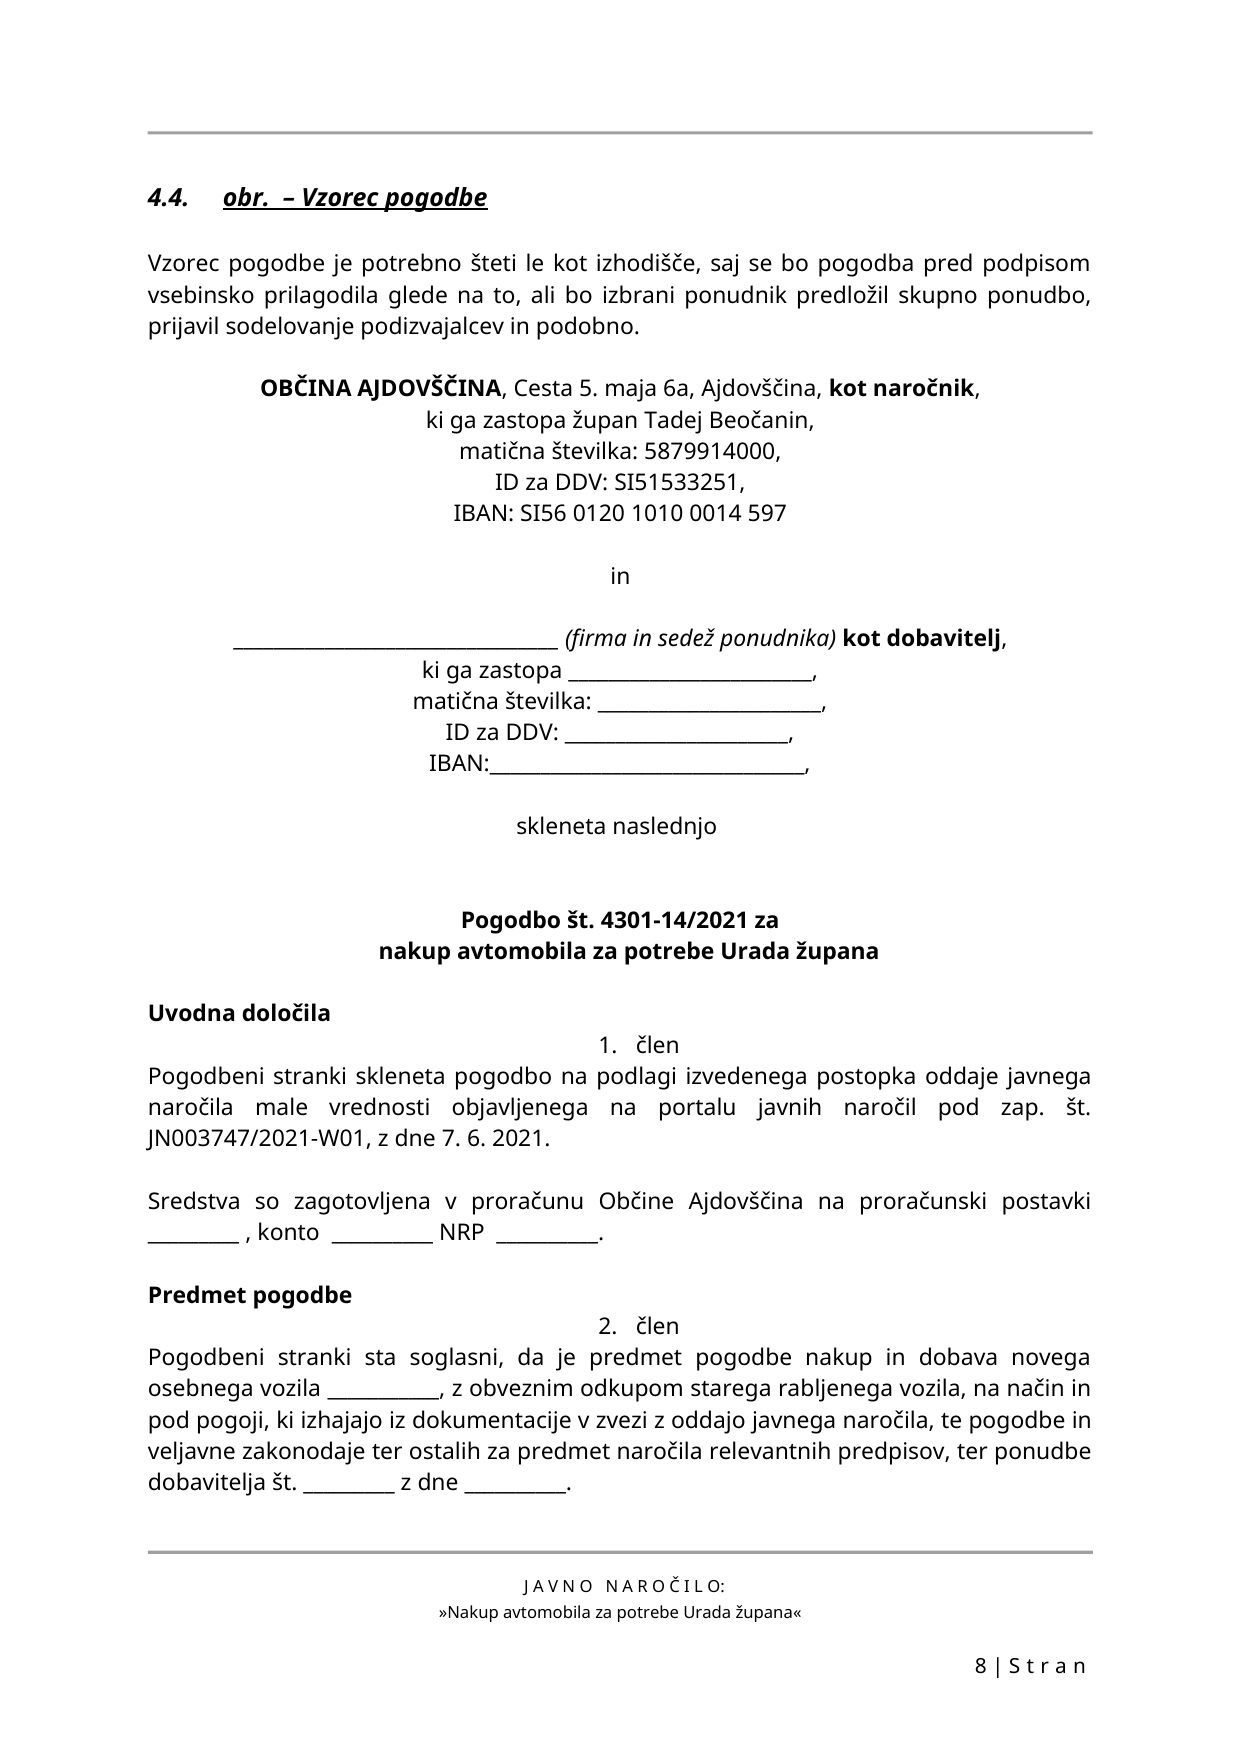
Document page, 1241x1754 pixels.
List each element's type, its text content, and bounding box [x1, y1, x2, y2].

text matična številka: ______________________, [148, 685, 1092, 716]
text Predmet pogodbe [148, 1278, 1092, 1310]
text ID za DDV: SI51533251, [148, 466, 1092, 497]
list obr. – Vzorec pogodbe [148, 179, 1092, 213]
text člen [185, 1310, 1092, 1341]
text Vzorec pogodbe je potrebno šteti le kot izhodišče, saj se bo pogodba pred podpisom vsebinsko prilagodila glede na to, ali bo izbrani ponudnik predložil skupno ponudbo, prijavil sodelovanje podizvajalcev in podobno. [148, 247, 1092, 341]
text Uvodna določila [148, 997, 1092, 1028]
text matična številka: 5879914000, [148, 435, 1092, 466]
text ________________________________ (firma in sedež ponudnika) kot dobavitelj, [148, 622, 1092, 653]
list člen [185, 1028, 1092, 1060]
text IBAN: SI56 0120 1010 0014 597 [148, 497, 1092, 528]
text ki ga zastopa župan Tadej Beočanin, [148, 403, 1092, 435]
text Pogodbeni stranki skleneta pogodbo na podlagi izvedenega postopka oddaje javnega naročila male vrednosti objavljenega na portalu javnih naročil pod zap. št. JN003747/2021-W01, z dne 7. 6. 2021. [148, 1060, 1092, 1153]
text ID za DDV: ______________________, [148, 716, 1092, 747]
text Sredstva so zagotovljena v proračunu Občine Ajdovščina na proračunski postavki _________ , konto __________ NRP __________. [148, 1185, 1092, 1247]
text IBAN:_______________________________, [148, 747, 1092, 778]
text in [148, 560, 1092, 591]
text Pogodbeni stranki sta soglasni, da je predmet pogodbe nakup in dobava novega osebnega vozila ___________, z obveznim odkupom starega rabljenega vozila, na način in pod pogoji, ki izhajajo iz dokumentacije v zvezi z oddajo javnega naročila, te pogodbe in veljavne zakonodaje ter ostalih za predmet naročila relevantnih predpisov, ter ponudbe dobavitelja št. _________ z dne __________. [148, 1341, 1092, 1497]
text nakup avtomobila za potrebe Urada župana [148, 935, 1092, 966]
text OBČINA AJDOVŠČINA, Cesta 5. maja 6a, Ajdovščina, kot naročnik, [148, 372, 1092, 403]
text skleneta naslednjo [148, 810, 1085, 841]
text ki ga zastopa ________________________, [148, 653, 1092, 685]
text Pogodbo št. 4301-14/2021 za [148, 903, 1092, 935]
